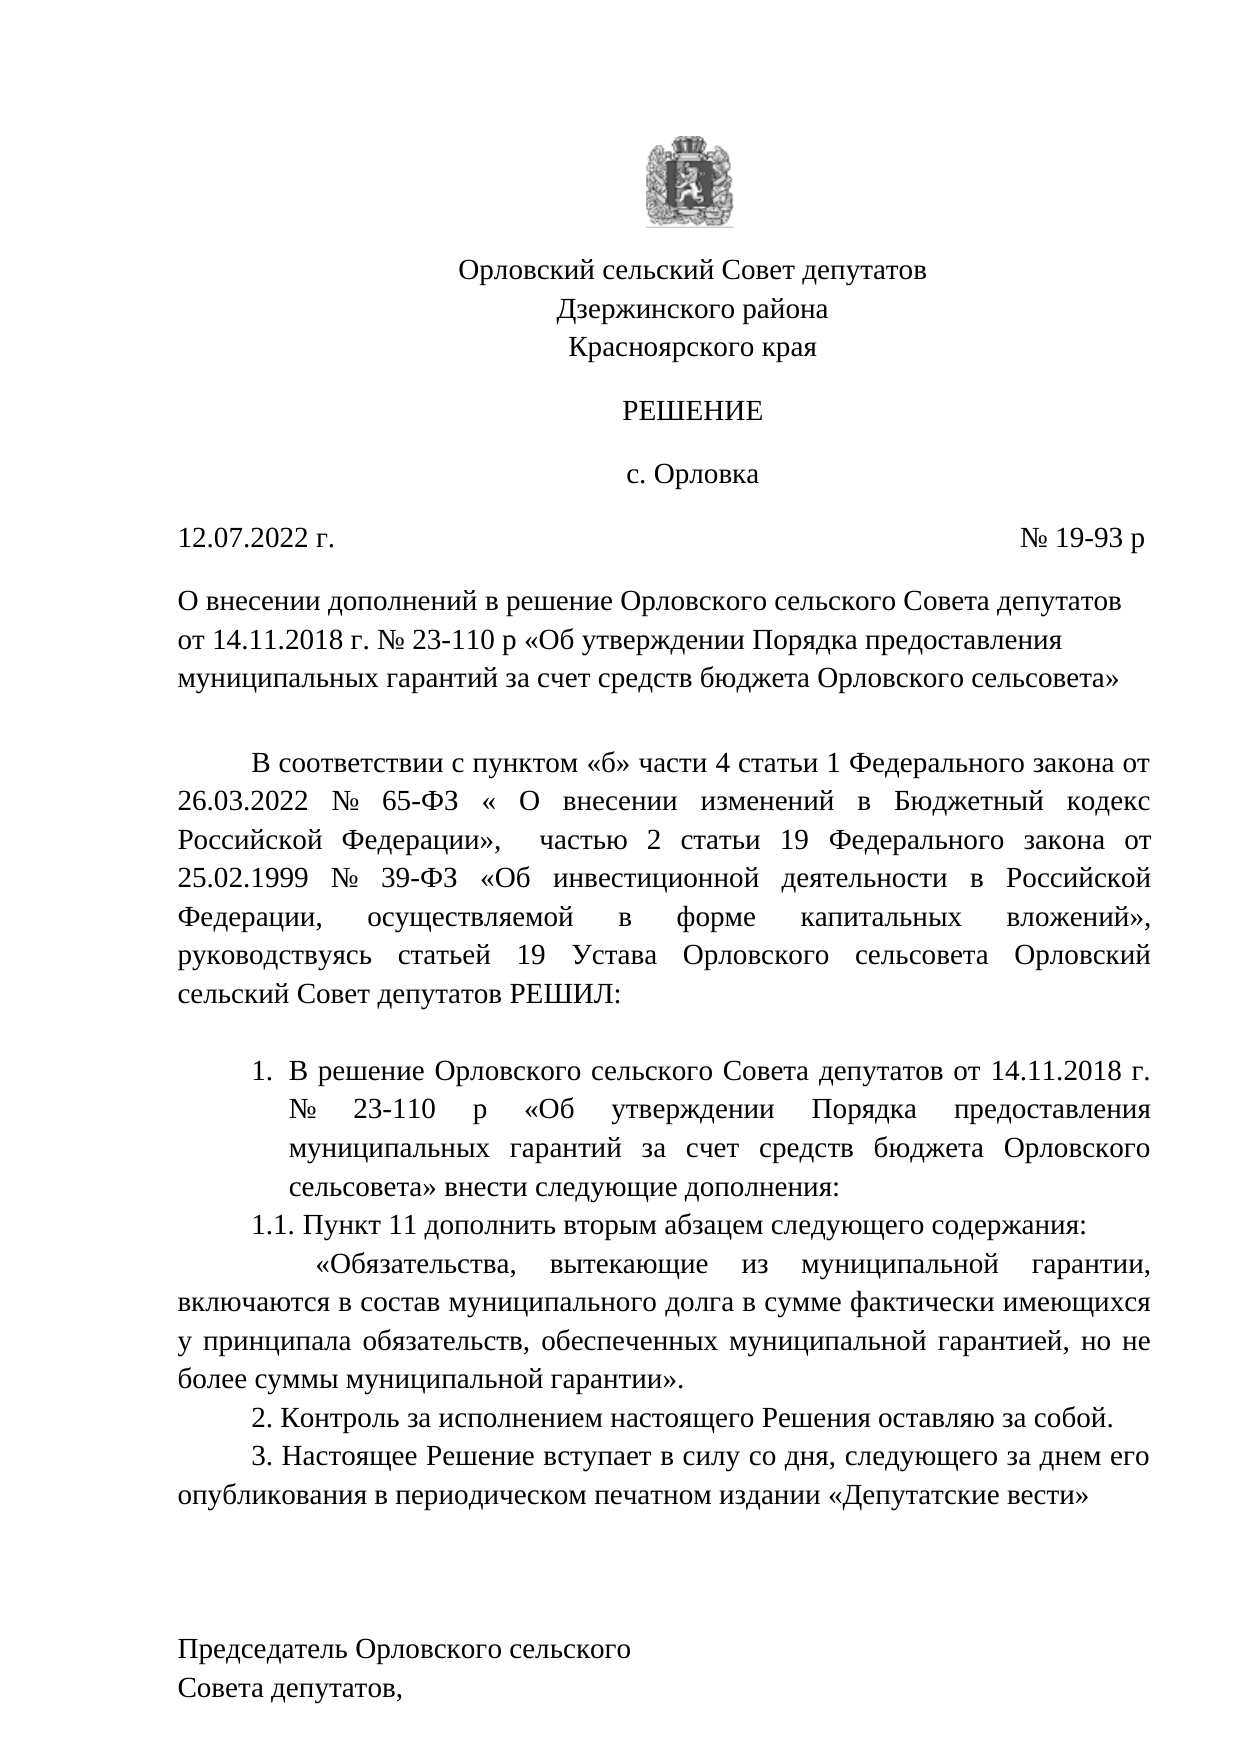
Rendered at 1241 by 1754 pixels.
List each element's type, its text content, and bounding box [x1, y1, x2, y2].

picture [646, 136, 734, 229]
text «Обязательства, вытекающие из муниципальной гарантии, включаются в состав муниципального долга в сумме фактически имеющихся у принципала обязательств, обеспеченных муниципальной гарантией, но не более суммы муниципальной гарантии». [177, 1246, 1152, 1395]
text Председатель Орловского сельского [177, 1631, 1152, 1665]
list Пункт 11 дополнить вторым абзацем следующего содержания: [251, 1207, 1152, 1241]
text с. Орловка [177, 456, 1152, 490]
text О внесении дополнений в решение Орловского сельского Совета депутатов от 14.11.2018 г. № 23-110 р «Об утверждении Порядка предоставления муниципальных гарантий за счет средств бюджета Орловского сельсовета» [177, 583, 1152, 694]
text В соответствии с пунктом «б» части 4 статьи 1 Федерального закона от 26.03.2022 № 65-ФЗ « О внесении изменений в Бюджетный кодекс Российской Федерации», частью 2 статьи 19 Федерального закона от 25.02.1999 № 39-ФЗ «Об инвестиционной деятельности в Российской Федерации, осуществляемой в форме капитальных вложений», руководствуясь статьей 19 Устава Орловского сельсовета Орловский сельский Совет депутатов РЕШИЛ: [177, 745, 1152, 1009]
text Дзержинского района [177, 291, 1152, 324]
text 2. Контроль за исполнением настоящего Решения оставляю за собой. [177, 1400, 1152, 1433]
text РЕШЕНИЕ [177, 393, 1152, 426]
text 3. Настоящее Решение вступает в силу со дня, следующего за днем его опубликования в периодическом печатном издании «Депутатские вести» [177, 1438, 1152, 1511]
text Совета депутатов, [177, 1670, 1152, 1703]
list В решение Орловского сельского Совета депутатов от 14.11.2018 г. № 23-110 р «Об утверждении Порядка предоставления муниципальных гарантий за счет средств бюджета Орловского сельсовета» внести следующие дополнения: [251, 1053, 1152, 1202]
text Красноярского края [177, 329, 1152, 363]
text 12.07.2022 г. № 19-93 р [177, 520, 1152, 553]
text Орловский сельский Совет депутатов [177, 252, 1152, 286]
